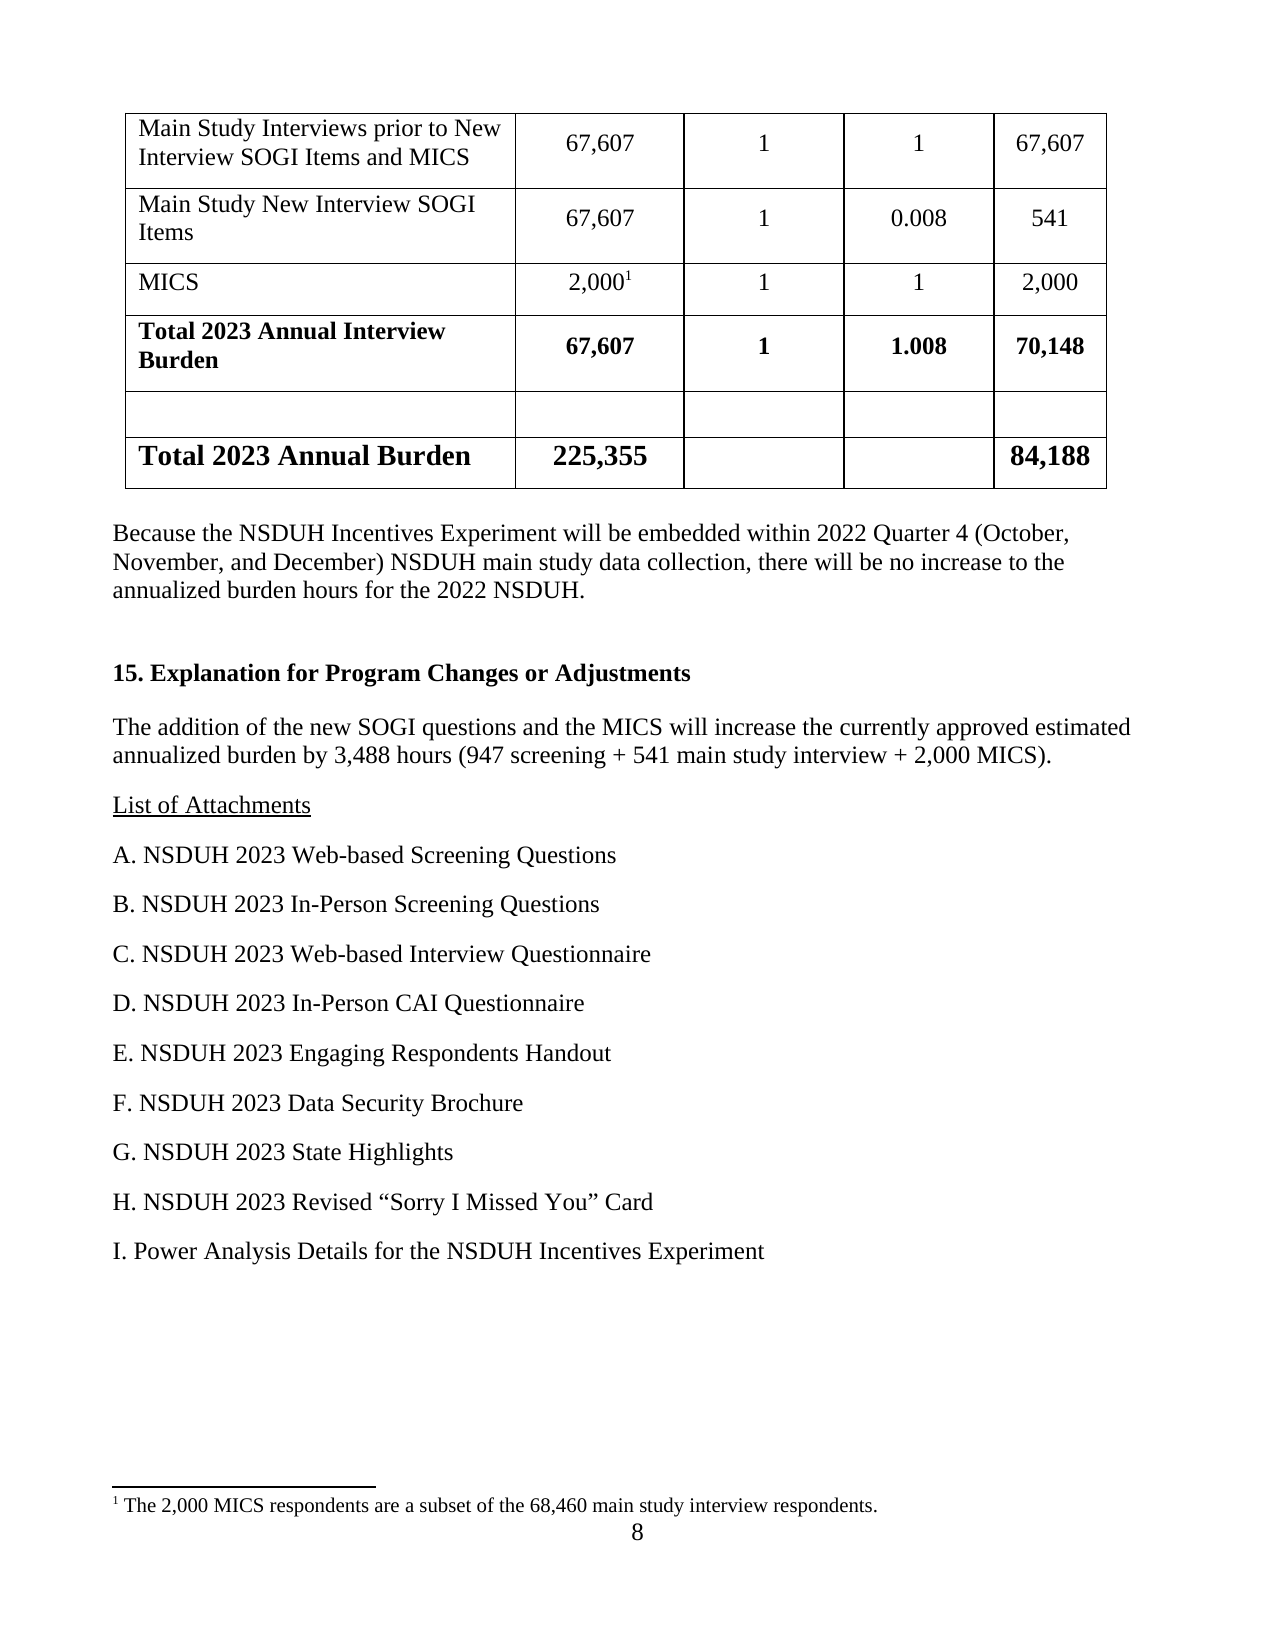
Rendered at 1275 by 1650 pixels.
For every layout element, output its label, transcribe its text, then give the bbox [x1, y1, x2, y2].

table_cell 1 [845, 114, 993, 188]
text E. NSDUH 2023 Engaging Respondents Handout [112, 1038, 1162, 1067]
subtitle Explanation for Program Changes or Adjustments [112, 658, 1162, 687]
text F. NSDUH 2023 Data Security Brochure [112, 1088, 1162, 1116]
table_cell [685, 438, 843, 488]
table_cell 67,607 [516, 189, 683, 263]
text Because the NSDUH Incentives Experiment will be embedded within 2022 Quarter 4 (October, November, and December) NSDUH main study data collection, there will be no increase to the annualized burden hours for the 2022 NSDUH. [112, 518, 1162, 604]
table_cell [126, 392, 515, 437]
table_cell 1 [845, 264, 993, 315]
table_cell Main Study New Interview SOGI Items [126, 189, 515, 263]
table_cell Total 2023 Annual Burden [126, 438, 515, 488]
table_cell 0.008 [845, 189, 993, 263]
table_cell 67,607 [995, 114, 1106, 188]
table_cell 67,607 [516, 114, 683, 188]
table_cell 225,355 [516, 438, 683, 488]
table_cell 70,148 [995, 316, 1106, 391]
table_cell 1.008 [845, 316, 993, 391]
text List of Attachments [112, 790, 1162, 819]
table_cell [516, 392, 683, 437]
table_cell 2,000 [995, 264, 1106, 315]
table_cell 1 [685, 264, 843, 315]
text The addition of the new SOGI questions and the MICS will increase the currently approved estimated annualized burden by 3,488 hours (947 screening + 541 main study interview + 2,000 MICS). [112, 712, 1162, 769]
text H. NSDUH 2023 Revised “Sorry I Missed You” Card [112, 1187, 1162, 1216]
table_cell 1 [685, 316, 843, 391]
text G. NSDUH 2023 State Highlights [112, 1137, 1162, 1166]
table_cell [845, 438, 993, 488]
text D. NSDUH 2023 In-Person CAI Questionnaire [112, 988, 1162, 1017]
text I. Power Analysis Details for the NSDUH Incentives Experiment [112, 1236, 1162, 1265]
text B. NSDUH 2023 In-Person Screening Questions [112, 889, 1162, 918]
table_cell 541 [995, 189, 1106, 263]
table_cell 84,188 [995, 438, 1106, 488]
table_cell MICS [126, 264, 515, 315]
table_cell [685, 392, 843, 437]
table_cell Total 2023 Annual Interview Burden [126, 316, 515, 391]
table_cell [995, 392, 1106, 437]
text A. NSDUH 2023 Web-based Screening Questions [112, 840, 1162, 868]
text C. NSDUH 2023 Web-based Interview Questionnaire [112, 939, 1162, 968]
table_cell 1 [685, 114, 843, 188]
table_cell 67,607 [516, 316, 683, 391]
table_cell 1 [685, 189, 843, 263]
table_cell [845, 392, 993, 437]
table_cell Main Study Interviews prior to New Interview SOGI Items and MICS [126, 114, 515, 188]
table_cell 2,000 [516, 264, 683, 315]
